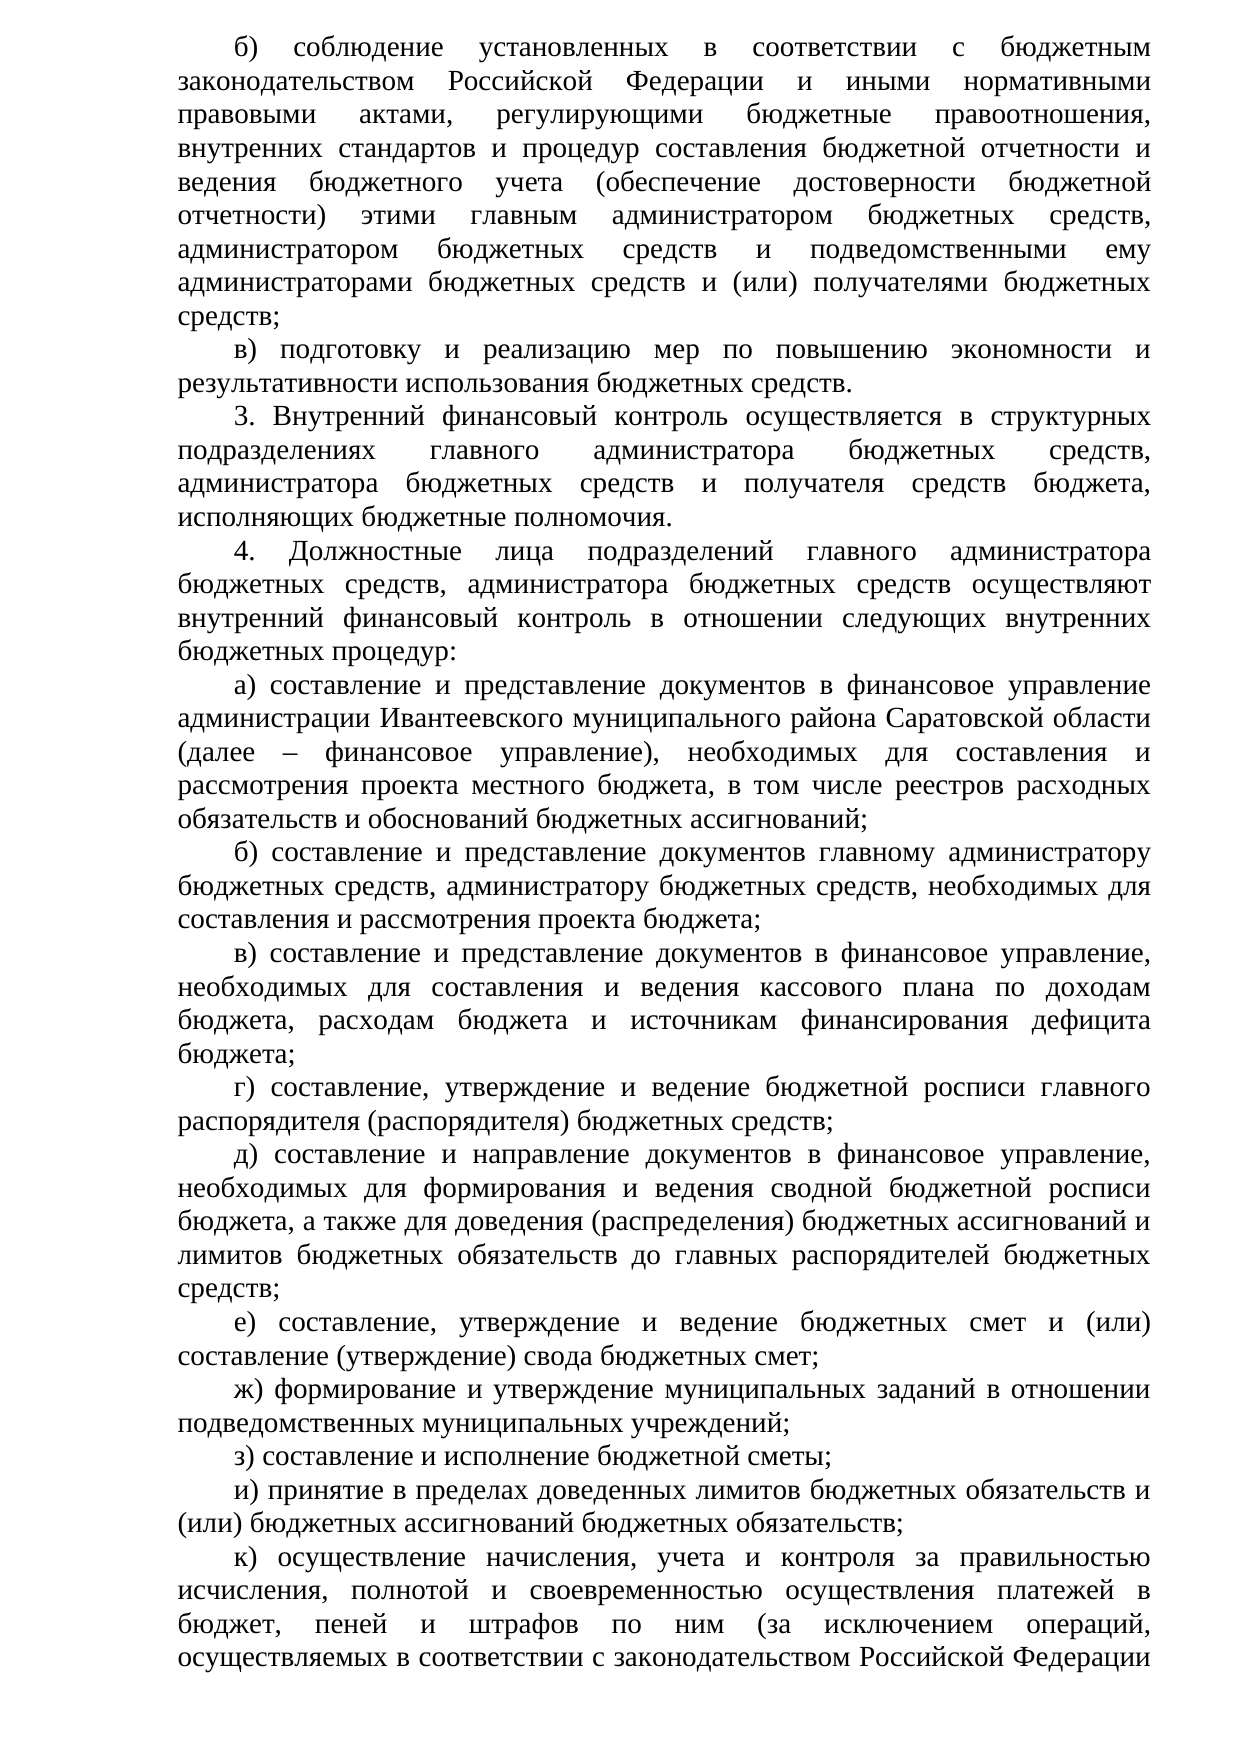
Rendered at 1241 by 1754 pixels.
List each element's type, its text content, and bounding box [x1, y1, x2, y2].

text в) подготовку и реализацию мер по повышению экономности и результативности использования бюджетных средств. [177, 331, 1152, 398]
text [177, 1539, 1152, 1673]
text д) составление и направление документов в финансовое управление, необходимых для формирования и ведения сводной бюджетной росписи бюджета, а также для доведения (распределения) бюджетных ассигнований и лимитов бюджетных обязательств до главных распорядителей бюджетных средств; [177, 1136, 1152, 1304]
text б) соблюдение установленных в соответствии с бюджетным законодательством Российской Федерации и иными нормативными правовыми актами, регулирующими бюджетные правоотношения, внутренних стандартов и процедур составления бюджетной отчетности и ведения бюджетного учета (обеспечение достоверности бюджетной отчетности) этими главным администратором бюджетных средств, администратором бюджетных средств и подведомственными ему администраторами бюджетных средств и (или) получателями бюджетных средств; [177, 29, 1152, 331]
text а) составление и представление документов в финансовое управление администрации Ивантеевского муниципального района Саратовской области (далее – финансовое управление), необходимых для составления и рассмотрения проекта местного бюджета, в том числе реестров расходных обязательств и обоснований бюджетных ассигнований; [177, 667, 1152, 834]
text и) принятие в пределах доведенных лимитов бюджетных обязательств и (или) бюджетных ассигнований бюджетных обязательств; [177, 1472, 1152, 1539]
text в) составление и представление документов в финансовое управление, необходимых для составления и ведения кассового плана по доходам бюджета, расходам бюджета и источникам финансирования дефицита бюджета; [177, 935, 1152, 1069]
text г) составление, утверждение и ведение бюджетной росписи главного распорядителя (распорядителя) бюджетных средств; [177, 1069, 1152, 1136]
text 3. Внутренний финансовый контроль осуществляется в структурных подразделениях главного администратора бюджетных средств, администратора бюджетных средств и получателя средств бюджета, исполняющих бюджетные полномочия. [177, 398, 1152, 533]
text 4. Должностные лица подразделений главного администратора бюджетных средств, администратора бюджетных средств осуществляют внутренний финансовый контроль в отношении следующих внутренних бюджетных процедур: [177, 533, 1152, 667]
text з) составление и исполнение бюджетной сметы; [177, 1438, 1152, 1472]
text б) составление и представление документов главному администратору бюджетных средств, администратору бюджетных средств, необходимых для составления и рассмотрения проекта бюджета; [177, 834, 1152, 935]
text ж) формирование и утверждение муниципальных заданий в отношении подведомственных муниципальных учреждений; [177, 1371, 1152, 1438]
text е) составление, утверждение и ведение бюджетных смет и (или) составление (утверждение) свода бюджетных смет; [177, 1304, 1152, 1371]
